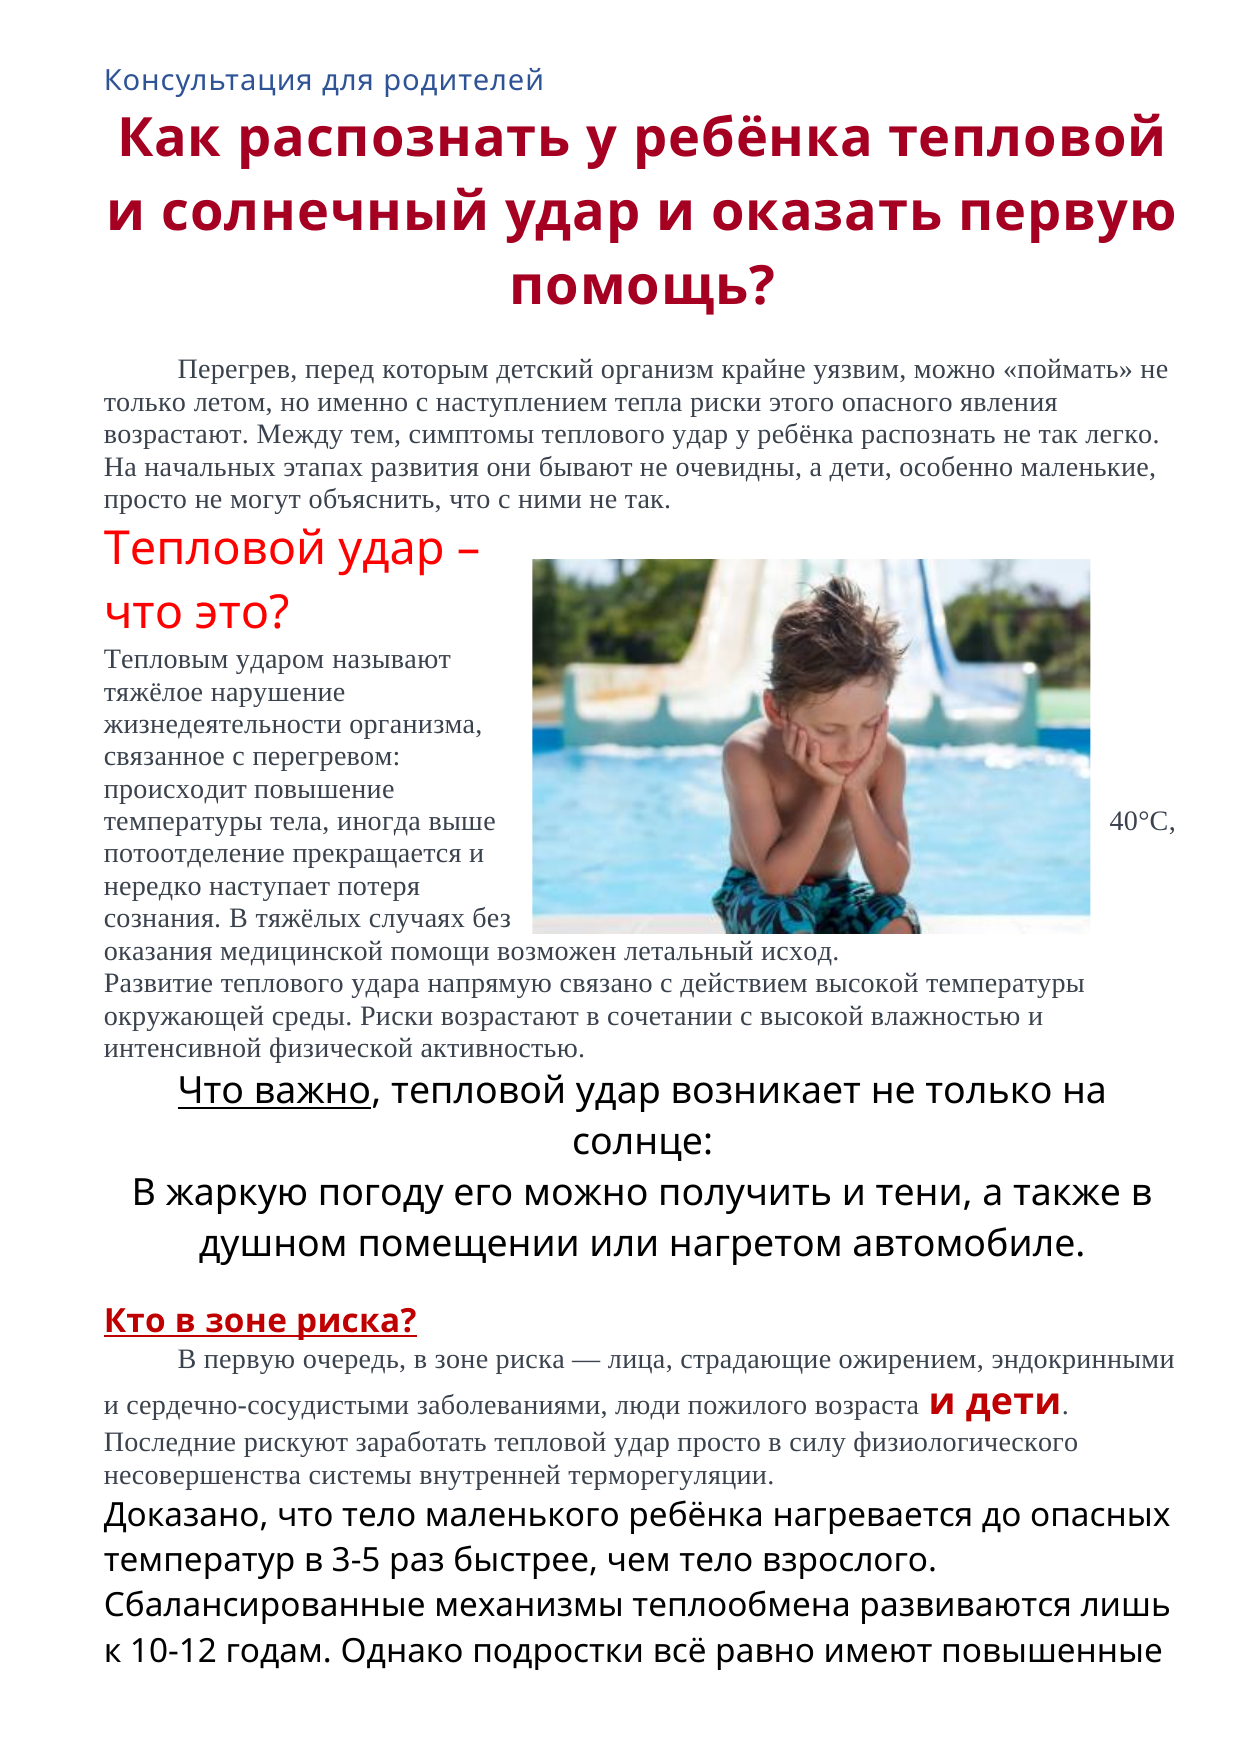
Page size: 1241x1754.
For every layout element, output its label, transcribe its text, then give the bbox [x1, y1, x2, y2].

text Тепловым ударом называют тяжёлое нарушение жизнедеятельности организма, связанное с перегревом: происходит повышение температуры тела, иногда выше 40°С, потоотделение прекращается и нередко наступает потеря сознания. В тяжёлых случаях без оказания медицинской помощи возможен летальный исход. [103, 642, 1181, 966]
text Развитие теплового удара напрямую связано с действием высокой температуры окружающей среды. Риски возрастают в сочетании с высокой влажностью и интенсивной физической активностью. [103, 966, 1181, 1063]
picture [1071, 736, 1091, 744]
text В жаркую погоду его можно получить и тени, а также в душном помещении или нагретом автомобиле. [103, 1165, 1181, 1267]
picture [532, 559, 1091, 934]
text Что важно, тепловой удар возникает не только на солнце: [103, 1063, 1181, 1165]
text Перегрев, перед которым детский организм крайне уязвим, можно «поймать» не только летом, но именно с наступлением тепла риски этого опасного явления возрастают. Между тем, симптомы теплового удар у ребёнка распознать не так легко. На начальных этапах развития они бывают не очевидны, а дети, особенно маленькие, просто не могут объяснить, что с ними не так. [103, 352, 1181, 514]
text Как распознать у ребёнка тепловой и солнечный удар и оказать первую помощь? [103, 99, 1181, 320]
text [103, 1490, 1181, 1672]
text Консультация для родителей [103, 59, 1181, 99]
text Тепловой удар – что это? [103, 514, 1181, 642]
text Кто в зоне риска? [103, 1297, 1181, 1342]
text В первую очередь, в зоне риска — лица, страдающие ожирением, эндокринными и сердечно-сосудистыми заболеваниями, люди пожилого возраста и дети. Последние рискуют заработать тепловой удар просто в силу физиологического несовершенства системы внутренней терморегуляции. [103, 1342, 1181, 1490]
